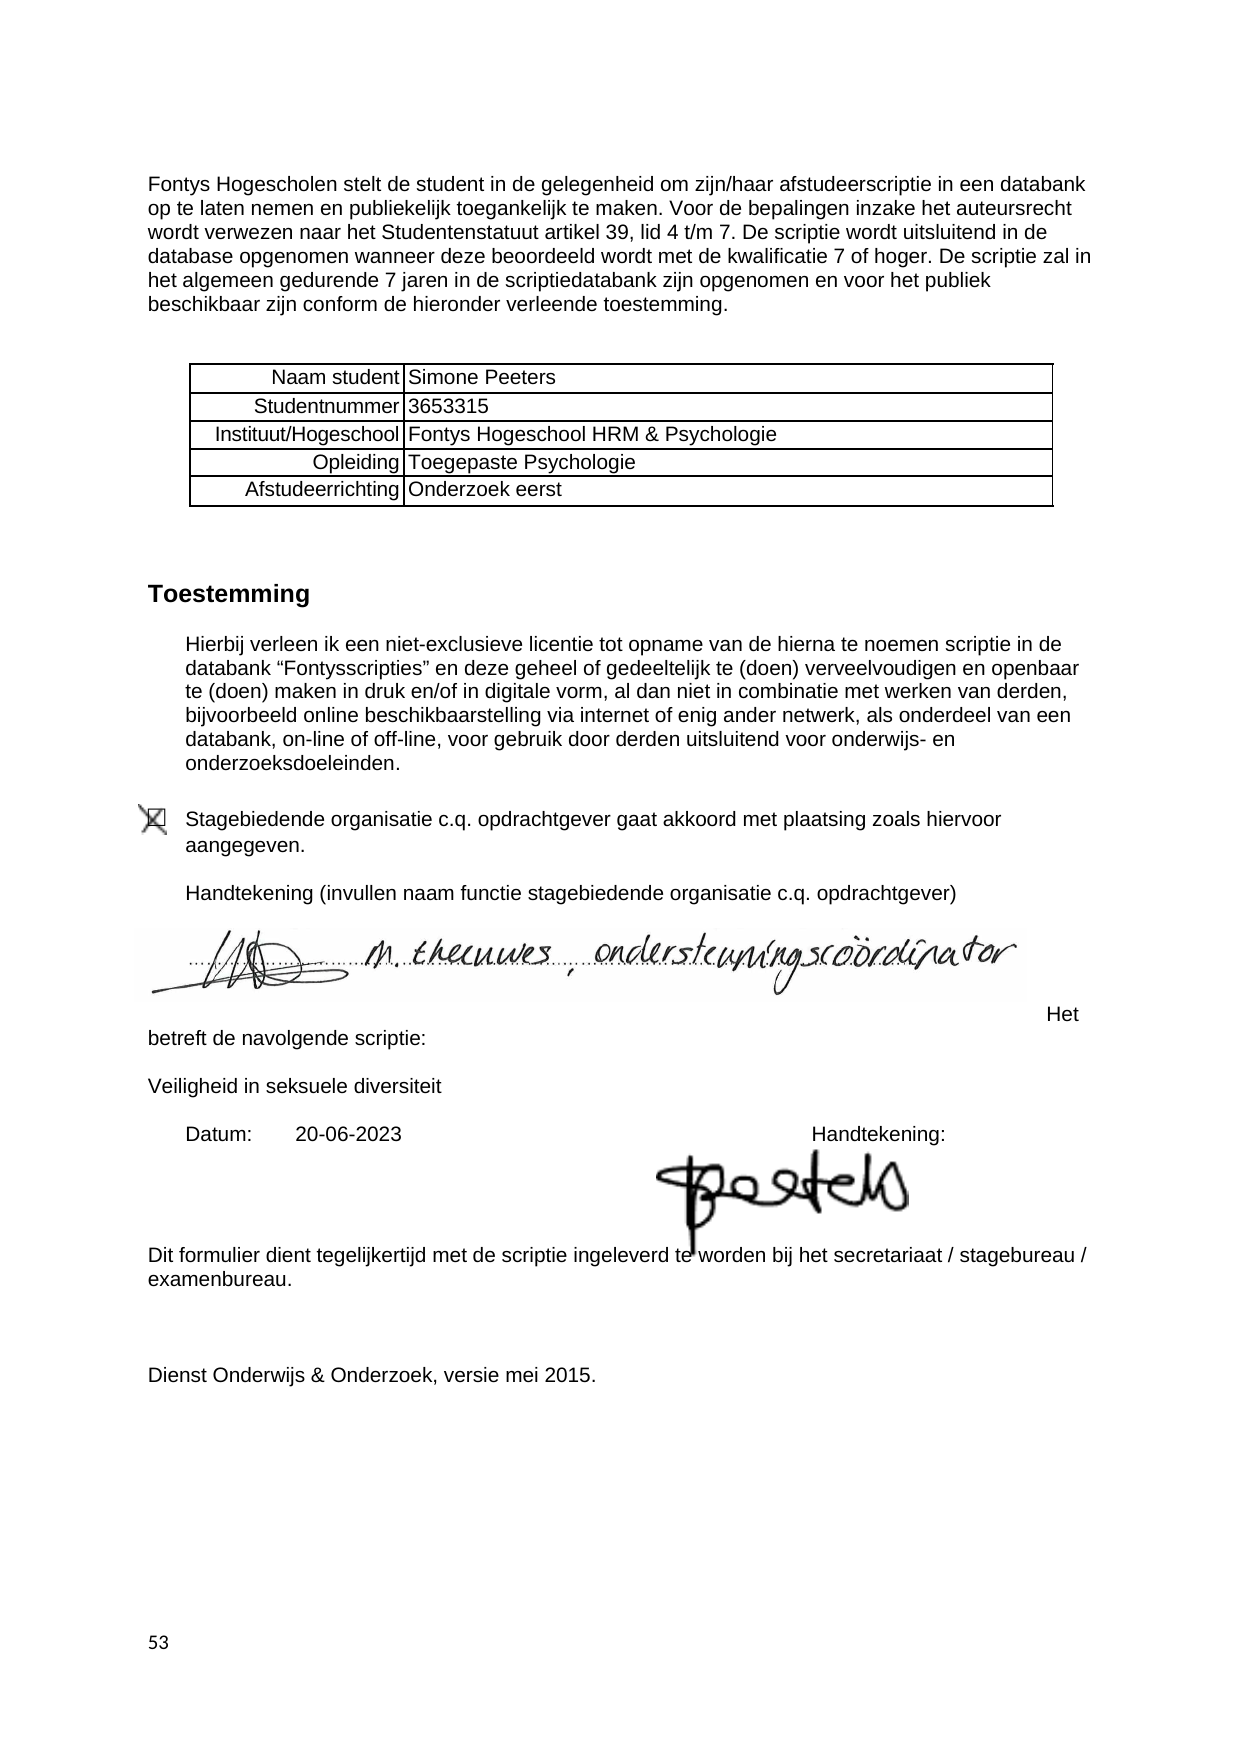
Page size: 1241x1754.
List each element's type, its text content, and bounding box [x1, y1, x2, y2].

table_cell Onderzoek eerst [405, 477, 1052, 505]
picture [656, 1148, 909, 1259]
table_cell Studentnummer [191, 394, 403, 420]
text Hierbij verleen ik een niet-exclusieve licentie tot opname van de hierna te noemen scriptie in de databank “Fontysscripties” en deze geheel of gedeeltelijk te (doen) verveelvoudigen en openbaar te (doen) maken in druk en/of in digitale vorm, al dan niet in combinatie met werken van derden, bijvoorbeeld online beschikbaarstelling via internet of enig ander netwerk, als onderdeel van een databank, on-line of off-line, voor gebruik door derden uitsluitend voor onderwijs- en onderzoeksdoeleinden. [148, 631, 1093, 775]
table_cell Fontys Hogeschool HRM & Psychologie [405, 422, 1052, 448]
table_cell Opleiding [191, 450, 403, 475]
text Datum: 20-06-2023 Handtekening: [185, 1122, 1093, 1171]
text Toestemming [148, 579, 1093, 607]
picture [133, 928, 1028, 1002]
table_cell Toegepaste Psychologie [405, 450, 1052, 475]
text Dienst Onderwijs & Onderzoek, versie mei 2015. [148, 1363, 1093, 1387]
text Veiligheid in seksuele diversiteit [148, 1074, 1093, 1098]
table_header Simone Peeters [405, 365, 1052, 392]
picture [138, 804, 167, 835]
table_cell Instituut/Hogeschool [191, 422, 403, 448]
text □ Stagebiedende organisatie c.q. opdrachtgever gaat akkoord met plaatsing zoals hiervoor aangegeven. Handtekening (invullen naam functie stagebiedende organisatie c.q. opdrachtgever) [148, 799, 1093, 954]
table_cell Afstudeerrichting [191, 477, 403, 505]
text Het betreft de navolgende scriptie: [148, 1002, 1093, 1050]
text Fontys Hogescholen stelt de student in de gelegenheid om zijn/haar afstudeerscriptie in een databank op te laten nemen en publiekelijk toegankelijk te maken. Voor de bepalingen inzake het auteursrecht wordt verwezen naar het Studentenstatuut artikel 39, lid 4 t/m 7. De scriptie wordt uitsluitend in de database opgenomen wanneer deze beoordeeld wordt met de kwalificatie 7 of hoger. De scriptie zal in het algemeen gedurende 7 jaren in de scriptiedatabank zijn opgenomen en voor het publiek beschikbaar zijn conform de hieronder verleende toestemming. [148, 172, 1093, 315]
table_cell 3653315 [405, 394, 1052, 420]
table_header Naam student [191, 365, 403, 392]
text Dit formulier dient tegelijkertijd met de scriptie ingeleverd te worden bij het secretariaat / stagebureau / examenbureau. [148, 1243, 1093, 1291]
